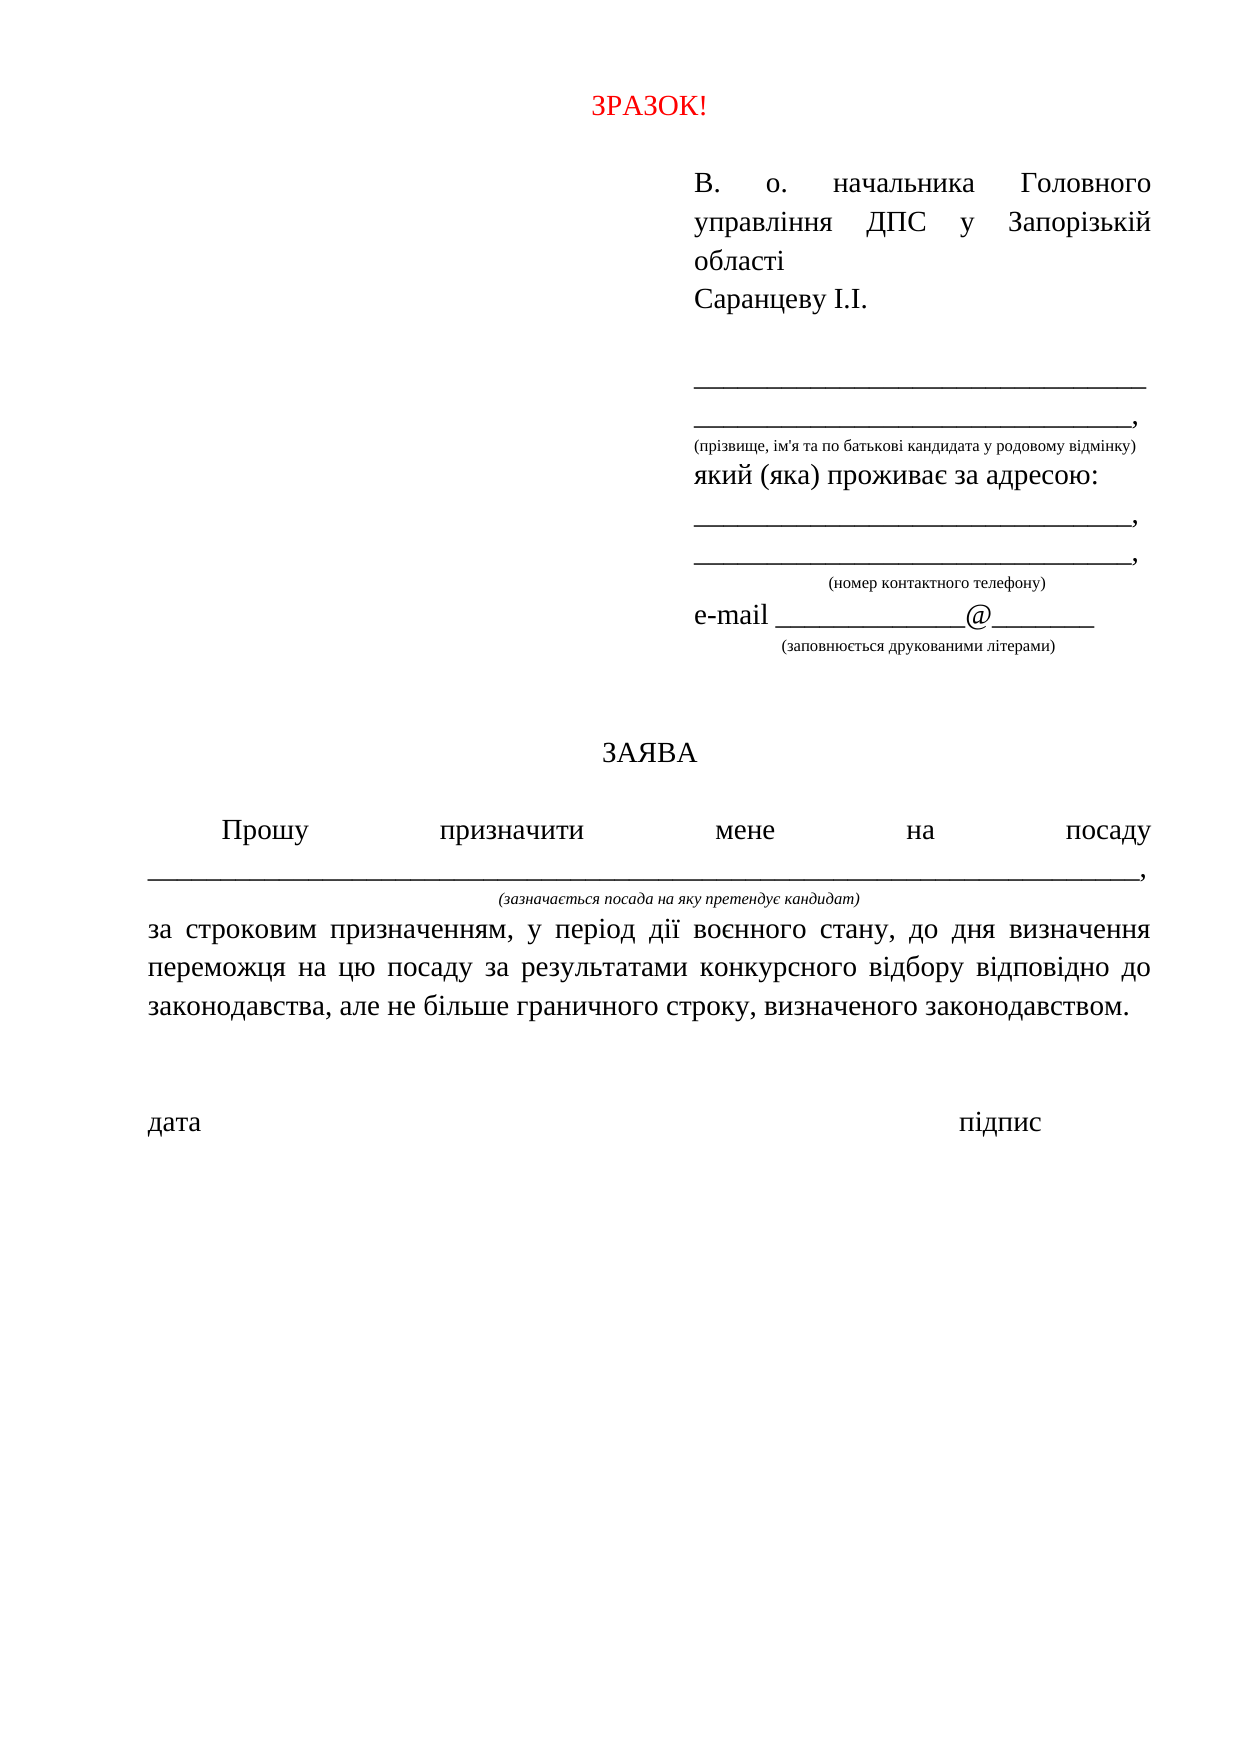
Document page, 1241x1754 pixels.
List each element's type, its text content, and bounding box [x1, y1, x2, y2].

text (зазначається посада на яку претендує кандидат) [148, 889, 1152, 908]
text _______________________________ [694, 358, 1152, 392]
text В. о. начальника Головного управління ДПС у Запорізькій області [694, 166, 1152, 276]
text (заповнюється друкованими літерами) [694, 636, 1152, 655]
text дата підпис [148, 1104, 1152, 1137]
text який (яка) проживає за адресою: [694, 457, 1152, 491]
text (номер контактного телефону) [694, 573, 1152, 592]
text ЗАЯВА [148, 735, 1152, 768]
text ______________________________, [694, 397, 1152, 430]
text (прізвище, ім'я та по батькові кандидата у родовому відмінку) [694, 435, 1152, 454]
text ______________________________, [694, 534, 1152, 568]
text за строковим призначенням, у період дії воєнного стану, до дня визначення переможця на цю посаду за результатами конкурсного відбору відповідно до законодавства, але не більше граничного строку, визначеного законодавством. [148, 911, 1152, 1022]
text ЗРАЗОК! [148, 88, 1152, 122]
text e-mail _____________@_______ [694, 597, 1152, 631]
text Саранцеву І.І. [694, 281, 1152, 315]
text Прошу призначити мене на посаду ____________________________________________________________________, [148, 812, 1152, 884]
text ______________________________, [694, 496, 1152, 529]
